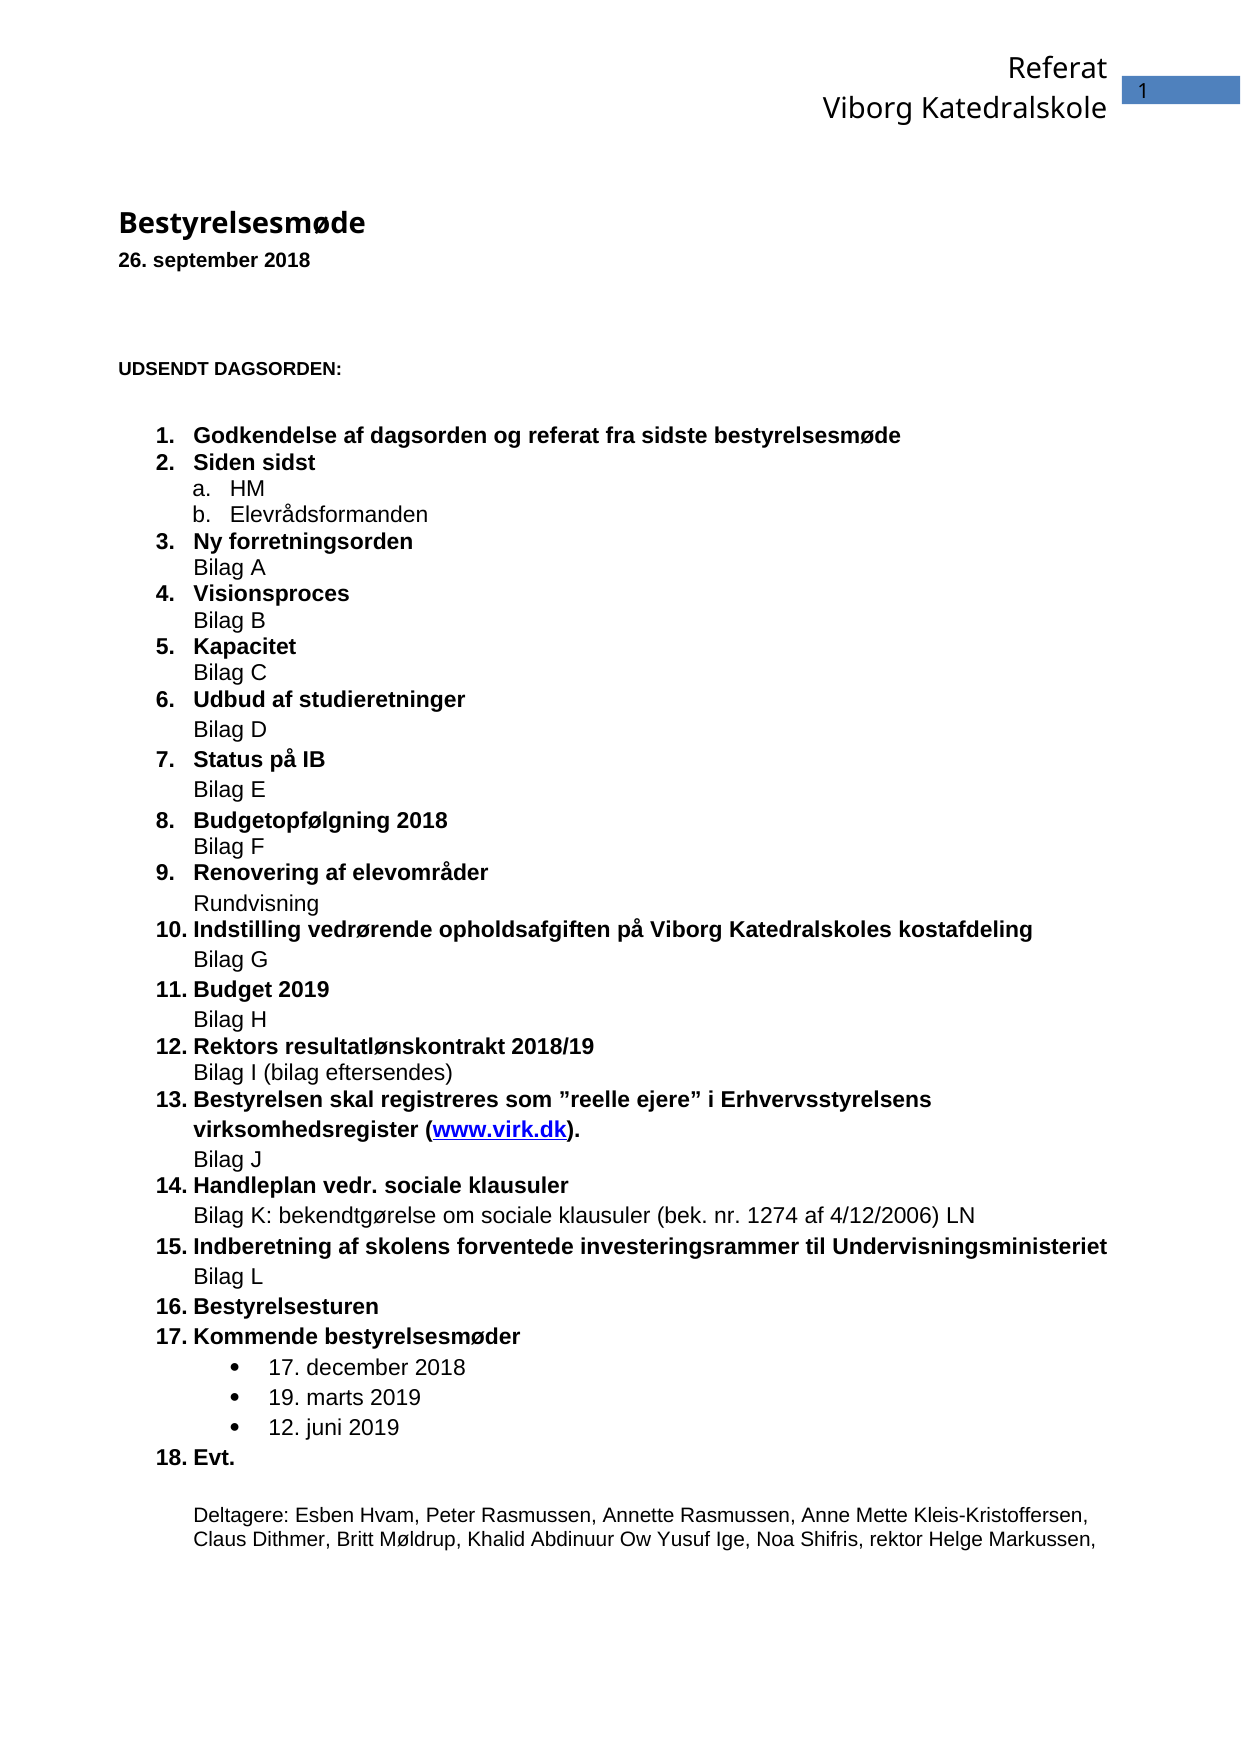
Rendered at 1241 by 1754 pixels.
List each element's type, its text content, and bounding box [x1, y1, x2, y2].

list Udbud af studieretninger [156, 686, 1122, 712]
list Bilag L [193, 1263, 1122, 1289]
list Bilag G [193, 946, 1122, 972]
list Bilag D [193, 716, 1122, 742]
subtitle 26. september 2018 [118, 248, 1122, 272]
list Status på IB [156, 746, 1122, 772]
list Bilag F [193, 833, 1122, 859]
list Kapacitet [156, 633, 1122, 659]
list Elevrådsformanden [192, 501, 1122, 528]
list Indstilling vedrørende opholdsafgiften på Viborg Katedralskoles kostafdeling [156, 916, 1122, 942]
list Indberetning af skolens forventede investeringsrammer til Undervisningsministeriet [156, 1233, 1122, 1259]
list Ny forretningsorden [156, 528, 1122, 554]
list Bilag B [193, 607, 1122, 633]
list 19. marts 2019 [231, 1384, 1122, 1410]
list Bilag K: bekendtgørelse om sociale klausuler (bek. nr. 1274 af 4/12/2006) LN [193, 1202, 1122, 1229]
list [193, 1503, 1122, 1551]
list Budgetopfølgning 2018 [156, 807, 1122, 833]
list Rektors resultatlønskontrakt 2018/19 [156, 1033, 1122, 1059]
list Bestyrelsesturen [156, 1293, 1122, 1319]
list Bilag J [193, 1146, 1122, 1172]
list Bestyrelsen skal registreres som ”reelle ejere” i Erhvervsstyrelsens virksomhedsregister (www.virk.dk). [156, 1086, 1122, 1142]
list HM [192, 475, 1122, 501]
list Visionsproces [156, 580, 1122, 607]
list Bilag I (bilag eftersendes) [193, 1059, 1122, 1086]
list Bilag A [193, 554, 1122, 580]
list Renovering af elevområder [156, 859, 1122, 886]
list Godkendelse af dagsorden og referat fra sidste bestyrelsesmøde [156, 422, 1122, 448]
list Kommende bestyrelsesmøder [156, 1323, 1122, 1350]
list Bilag C [193, 659, 1122, 686]
list 17. december 2018 [231, 1353, 1122, 1380]
list Budget 2019 [156, 976, 1122, 1003]
subtitle Bestyrelsesmøde [118, 202, 1122, 242]
list Siden sidst [156, 448, 1122, 475]
list Rundvisning [193, 889, 1122, 916]
list Bilag H [193, 1006, 1122, 1033]
list Evt. [156, 1444, 1122, 1471]
list Handleplan vedr. sociale klausuler [156, 1172, 1122, 1199]
list Bilag E [193, 776, 1122, 803]
text UDSENDT DAGSORDEN: [118, 357, 1122, 379]
list 12. juni 2019 [231, 1414, 1122, 1440]
